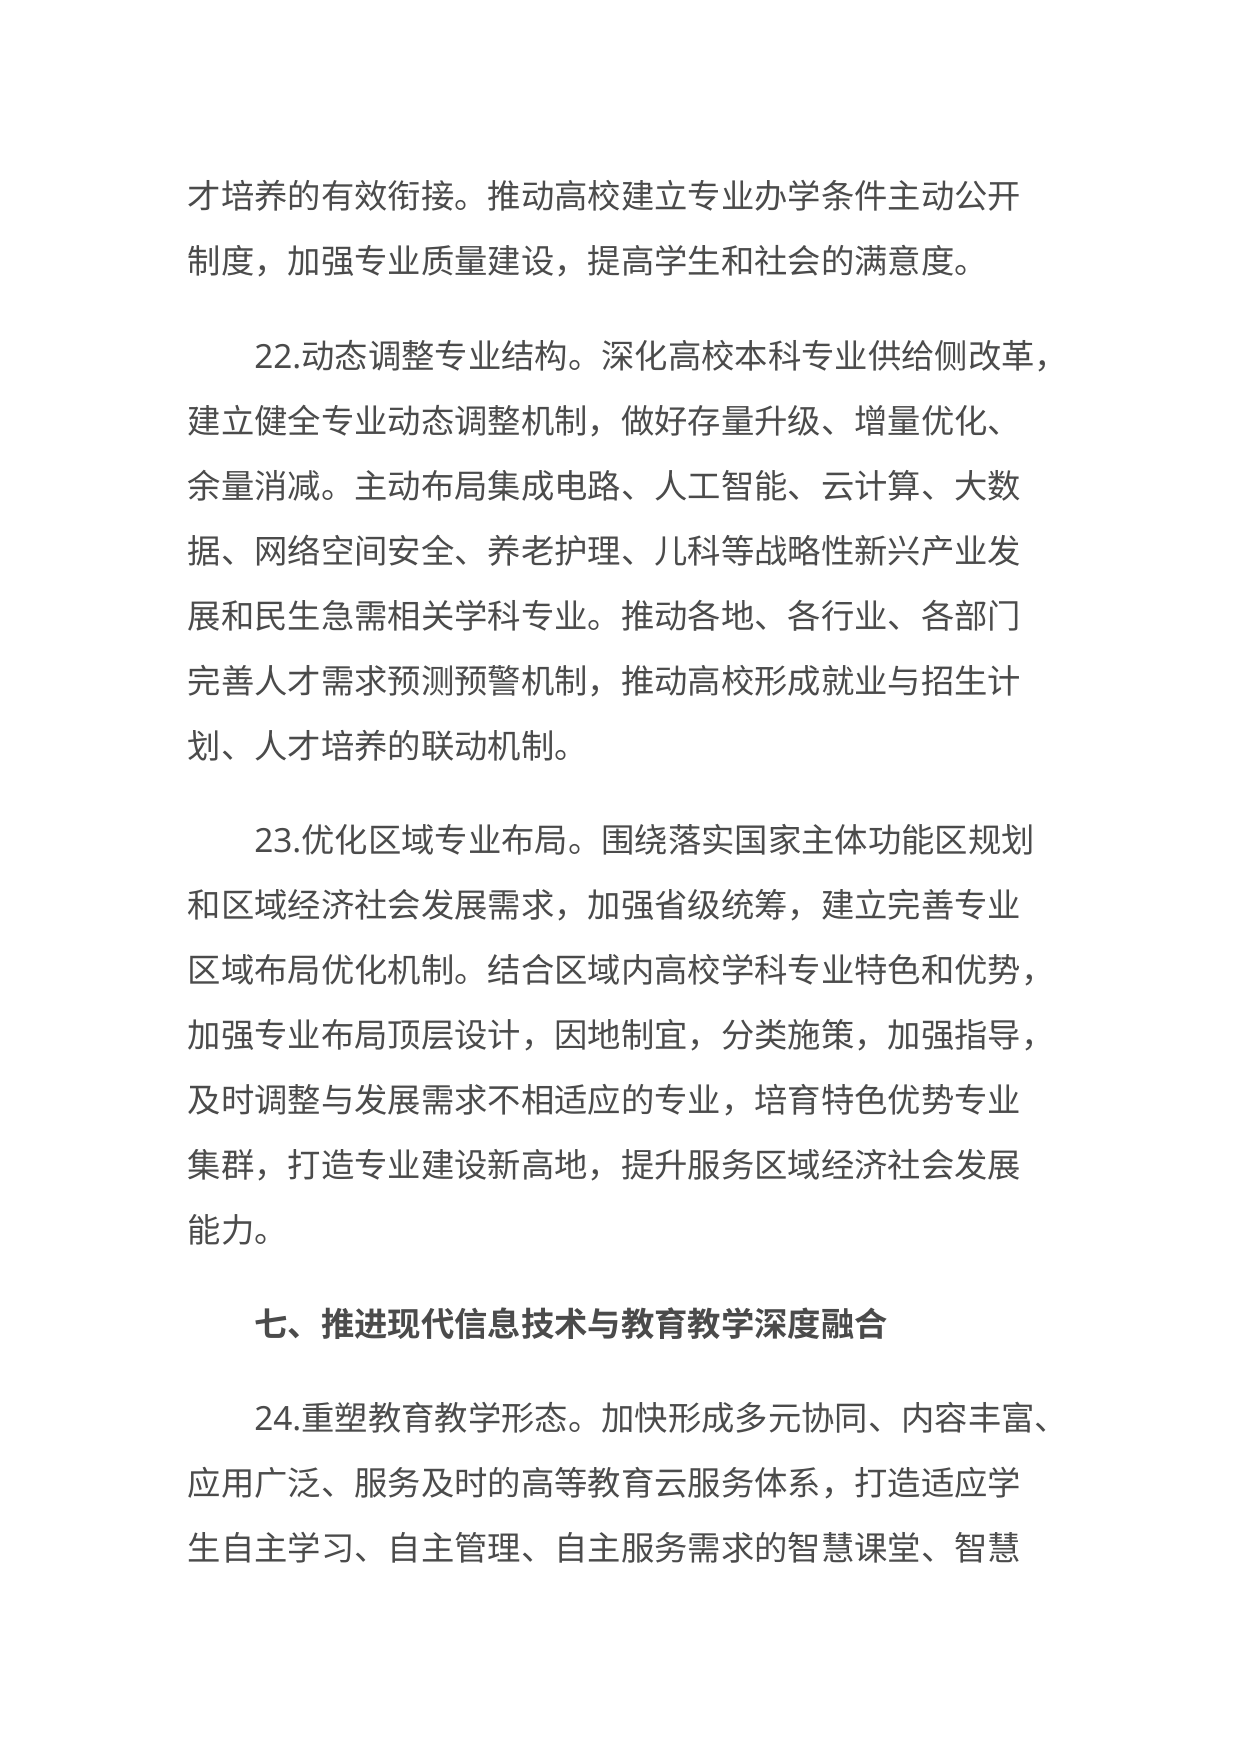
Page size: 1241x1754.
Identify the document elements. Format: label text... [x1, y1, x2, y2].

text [187, 162, 1053, 292]
text 七、推进现代信息技术与教育教学深度融合 [187, 1289, 1053, 1354]
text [187, 1384, 1053, 1579]
text 23.优化区域专业布局。围绕落实国家主体功能区规划和区域经济社会发展需求，加强省级统筹，建立完善专业区域布局优化机制。结合区域内高校学科专业特色和优势，加强专业布局顶层设计，因地制宜，分类施策，加强指导，及时调整与发展需求不相适应的专业，培育特色优势专业集群，打造专业建设新高地，提升服务区域经济社会发展能力。 [187, 805, 1053, 1260]
text 22.动态调整专业结构。深化高校本科专业供给侧改革，建立健全专业动态调整机制，做好存量升级、增量优化、余量消减。主动布局集成电路、人工智能、云计算、大数据、网络空间安全、养老护理、儿科等战略性新兴产业发展和民生急需相关学科专业。推动各地、各行业、各部门完善人才需求预测预警机制，推动高校形成就业与招生计划、人才培养的联动机制。 [187, 321, 1053, 776]
